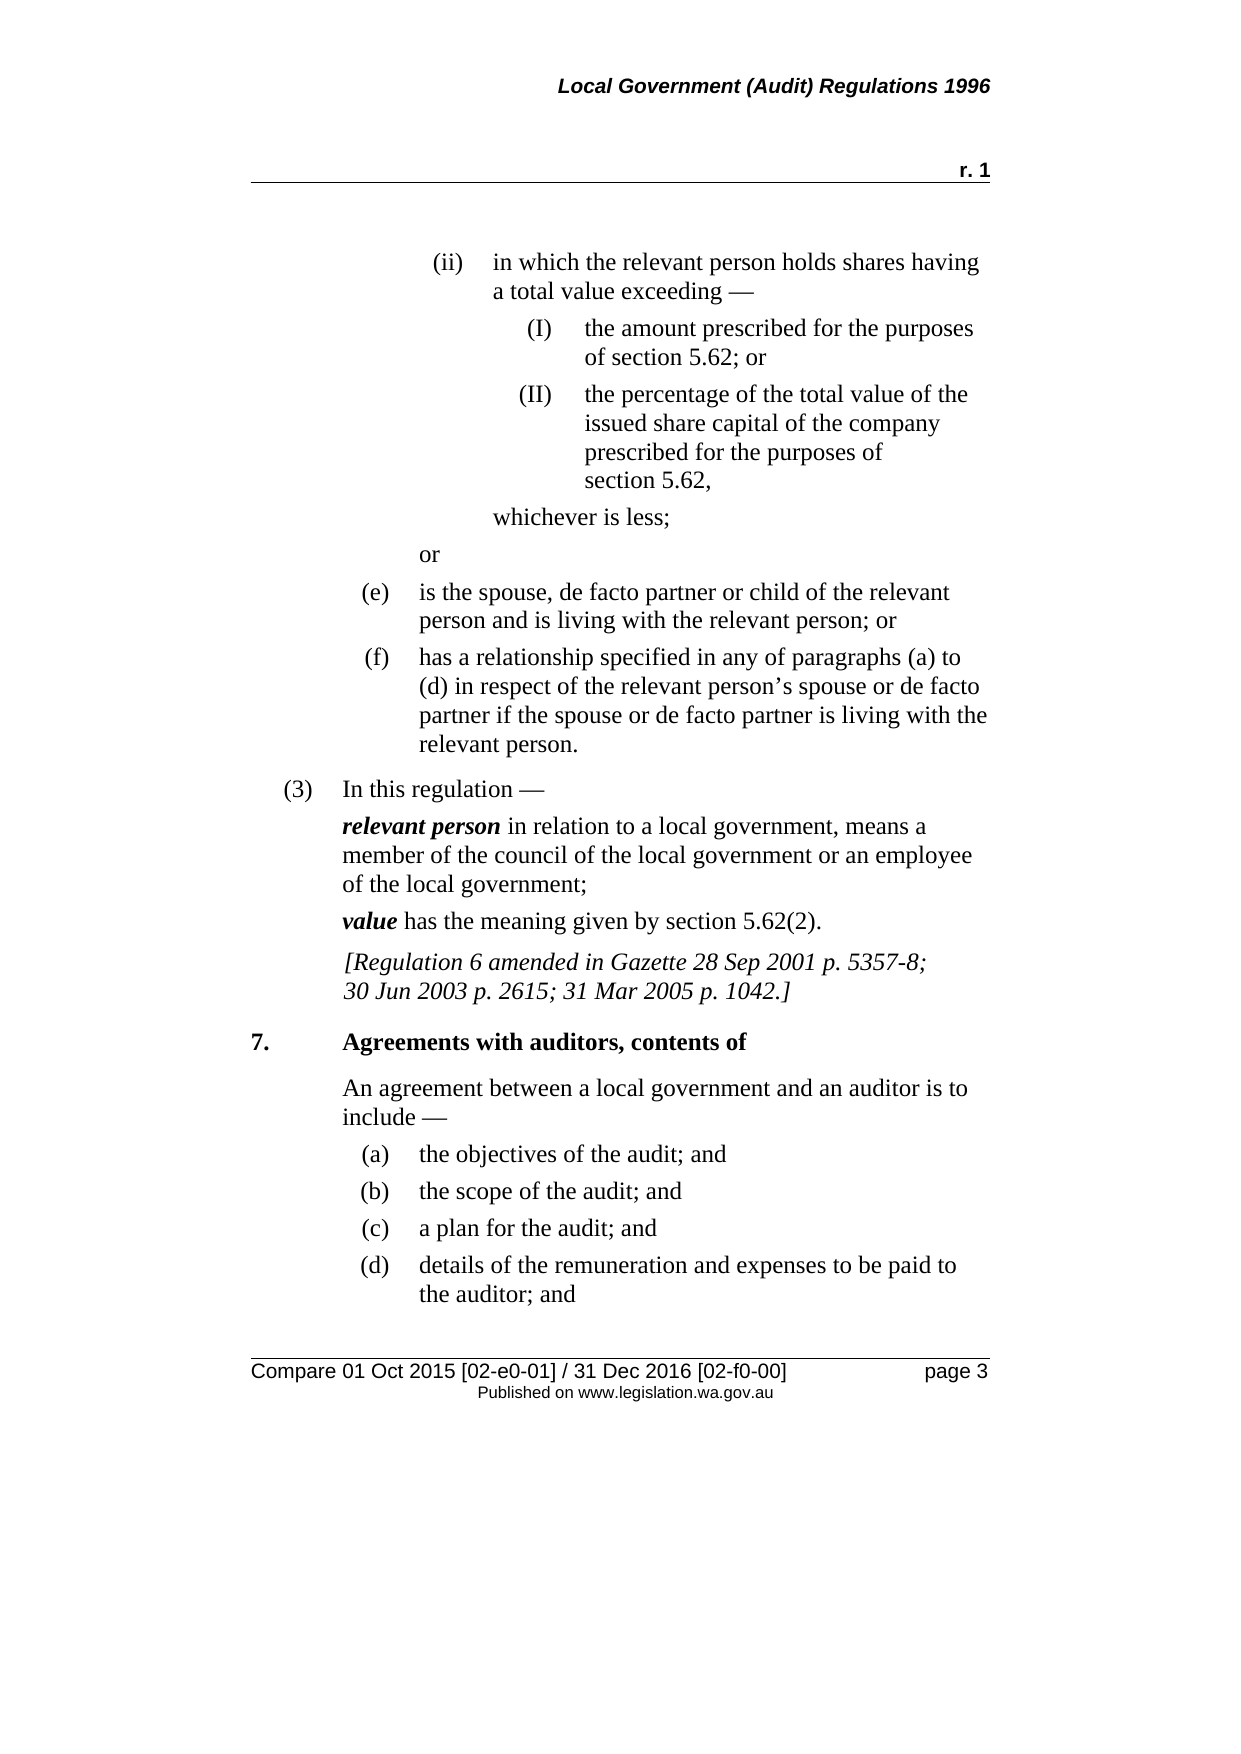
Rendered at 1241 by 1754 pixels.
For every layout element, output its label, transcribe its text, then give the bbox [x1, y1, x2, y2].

text [Regulation 6 amended in Gazette 28 Sep 2001 p. 5357-8; 30 Jun 2003 p. 2615; 31 Mar 2005 p. 1042.] [251, 947, 990, 1004]
text An agreement between a local government and an auditor is to include — [251, 1073, 990, 1130]
subtitle 7. Agreements with auditors, contents of [251, 1027, 990, 1056]
text (c) a plan for the audit; and [251, 1213, 990, 1242]
text value has the meaning given by section 5.62(2). [251, 906, 990, 934]
text (d) details of the remuneration and expenses to be paid to the auditor; and [251, 1250, 990, 1307]
text (e) is the spouse, de facto partner or child of the relevant person and is living with the relevant person; or [251, 577, 990, 634]
text (b) the scope of the audit; and [251, 1176, 990, 1204]
text whichever is less; [251, 502, 990, 531]
text relevant person in relation to a local government, means a member of the council of the local government or an employee of the local government; [251, 811, 990, 897]
text (I) the amount prescribed for the purposes of section 5.62; or [251, 313, 990, 371]
text (a) the objectives of the audit; and [251, 1139, 990, 1167]
text or [251, 539, 990, 568]
text (II) the percentage of the total value of the issued share capital of the company prescribed for the purposes of section 5.62, [251, 379, 990, 494]
text (ii) in which the relevant person holds shares having a total value exceeding — [251, 247, 990, 305]
text (f) has a relationship specified in any of paragraphs (a) to (d) in respect of the relevant person’s spouse or de facto partner if the spouse or de facto partner is living with the relevant person. [251, 642, 990, 757]
text (3) In this regulation — [251, 774, 990, 803]
